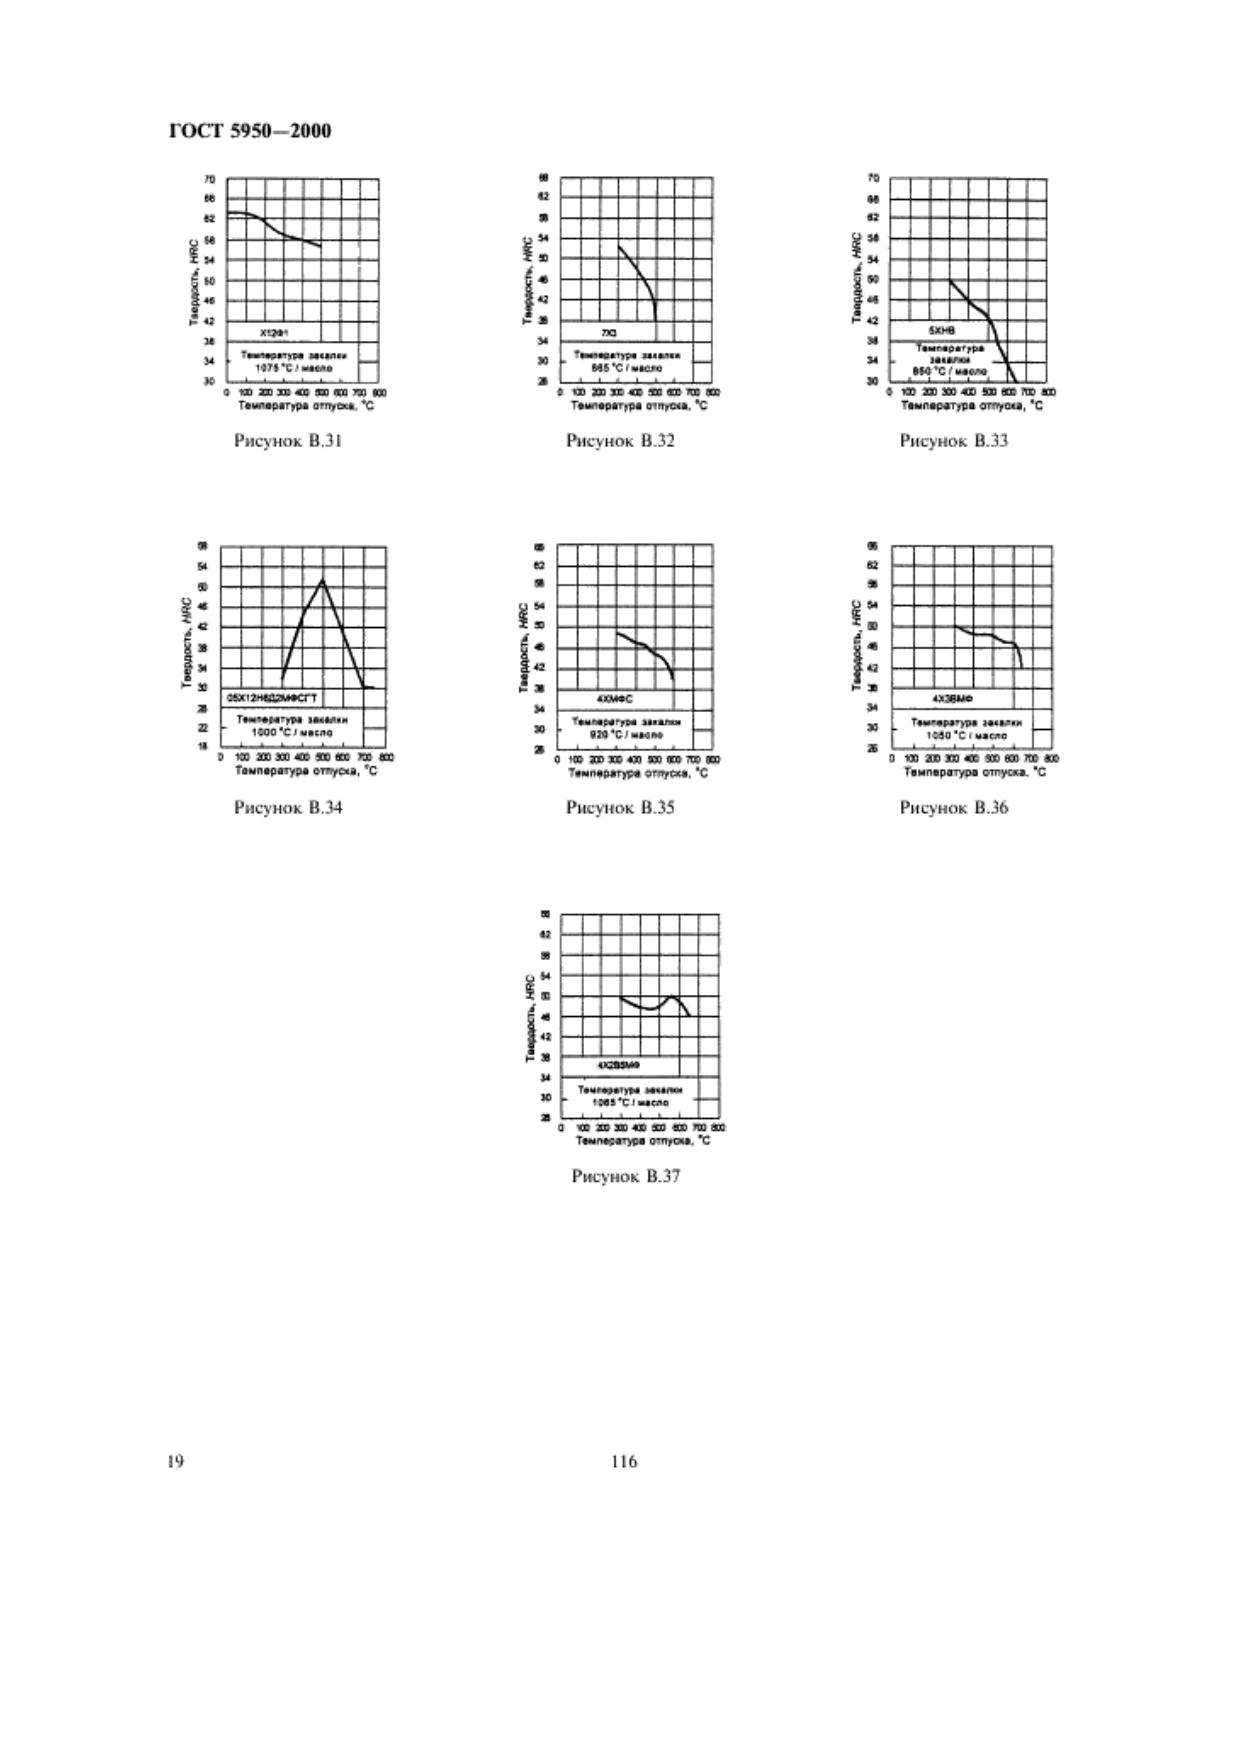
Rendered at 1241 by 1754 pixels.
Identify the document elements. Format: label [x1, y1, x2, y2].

picture [59, 41, 1182, 1631]
